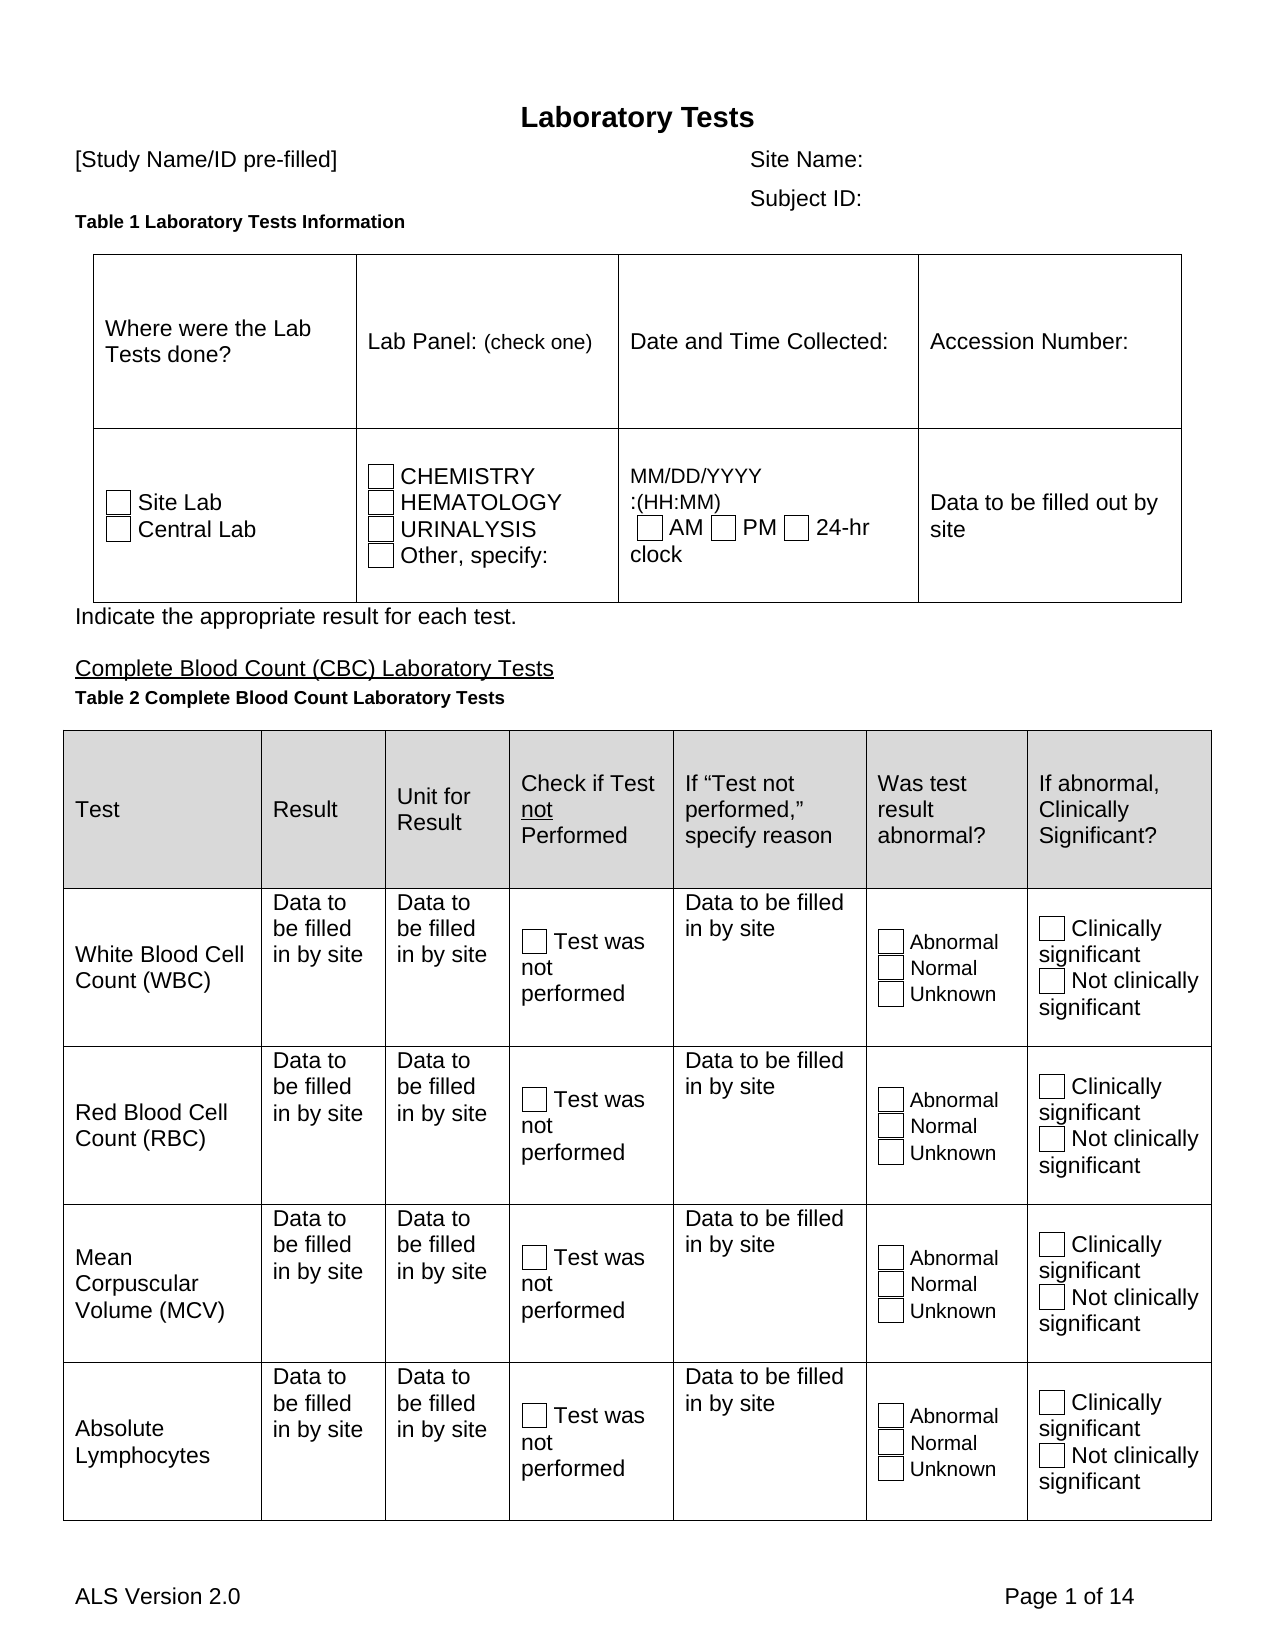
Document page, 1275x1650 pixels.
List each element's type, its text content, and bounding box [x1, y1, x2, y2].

table_cell Data to be filled in by site [674, 1363, 866, 1520]
table_cell Abnormal Normal Unknown [867, 1205, 1027, 1362]
table_cell MM/DD/YYYY :(HH:MM) AM PM 24-hr clock [619, 429, 918, 602]
table_header Where were the Lab Tests done? [94, 255, 356, 428]
table_header Test [64, 731, 261, 888]
table_cell Data to be filled in by site [262, 889, 385, 1046]
table_header Unit for Result [386, 731, 509, 888]
table_cell Data to be filled in by site [262, 1047, 385, 1204]
table_cell Abnormal Normal Unknown [867, 1363, 1027, 1520]
table_cell Site Lab Central Lab [94, 429, 356, 602]
table_cell Data to be filled in by site [262, 1205, 385, 1362]
table_cell Abnormal Normal Unknown [867, 889, 1027, 1046]
table_cell Data to be filled in by site [674, 1047, 866, 1204]
table_header If abnormal, Clinically Significant? [1028, 731, 1211, 888]
table_cell Data to be filled in by site [386, 1205, 509, 1362]
text Indicate the appropriate result for each test. [75, 603, 1200, 629]
table_cell CHEMISTRY HEMATOLOGY URINALYSIS Other, specify: [357, 429, 618, 602]
table_cell Data to be filled in by site [386, 889, 509, 1046]
table_cell Data to be filled in by site [386, 1047, 509, 1204]
table_cell Test was not performed [510, 889, 673, 1046]
text Table 1 Laboratory Tests Information [75, 211, 1200, 233]
table_cell Data to be filled in by site [386, 1363, 509, 1520]
table_header Date and Time Collected: [619, 255, 918, 428]
table_cell Test was not performed [510, 1205, 673, 1362]
table_cell Abnormal Normal Unknown [867, 1047, 1027, 1204]
table_header Accession Number: [919, 255, 1181, 428]
table_header Lab Panel: (check one) [357, 255, 618, 428]
text Table 2 Complete Blood Count Laboratory Tests [75, 687, 1200, 709]
table_cell White Blood Cell Count (WBC) [64, 889, 261, 1046]
table_cell Absolute Lymphocytes [64, 1363, 261, 1520]
table_cell Clinically significant Not clinically significant [1028, 1363, 1211, 1520]
table_header Check if Test not Performed [510, 731, 673, 888]
table_cell Red Blood Cell Count (RBC) [64, 1047, 261, 1204]
table_cell Data to be filled in by site [262, 1363, 385, 1520]
table_header Result [262, 731, 385, 888]
table_header If “Test not performed,” specify reason [674, 731, 866, 888]
table_cell Mean Corpuscular Volume (MCV) [64, 1205, 261, 1362]
table_cell Clinically significant Not clinically significant [1028, 889, 1211, 1046]
table_cell Data to be filled in by site [674, 889, 866, 1046]
table_cell Data to be filled out by site [919, 429, 1181, 602]
table_cell Clinically significant Not clinically significant [1028, 1205, 1211, 1362]
table_cell Clinically significant Not clinically significant [1028, 1047, 1211, 1204]
table_header Was test result abnormal? [867, 731, 1027, 888]
table_cell Test was not performed [510, 1363, 673, 1520]
subtitle Complete Blood Count (CBC) Laboratory Tests [75, 654, 1200, 681]
table_cell Test was not performed [510, 1047, 673, 1204]
table_cell Data to be filled in by site [674, 1205, 866, 1362]
